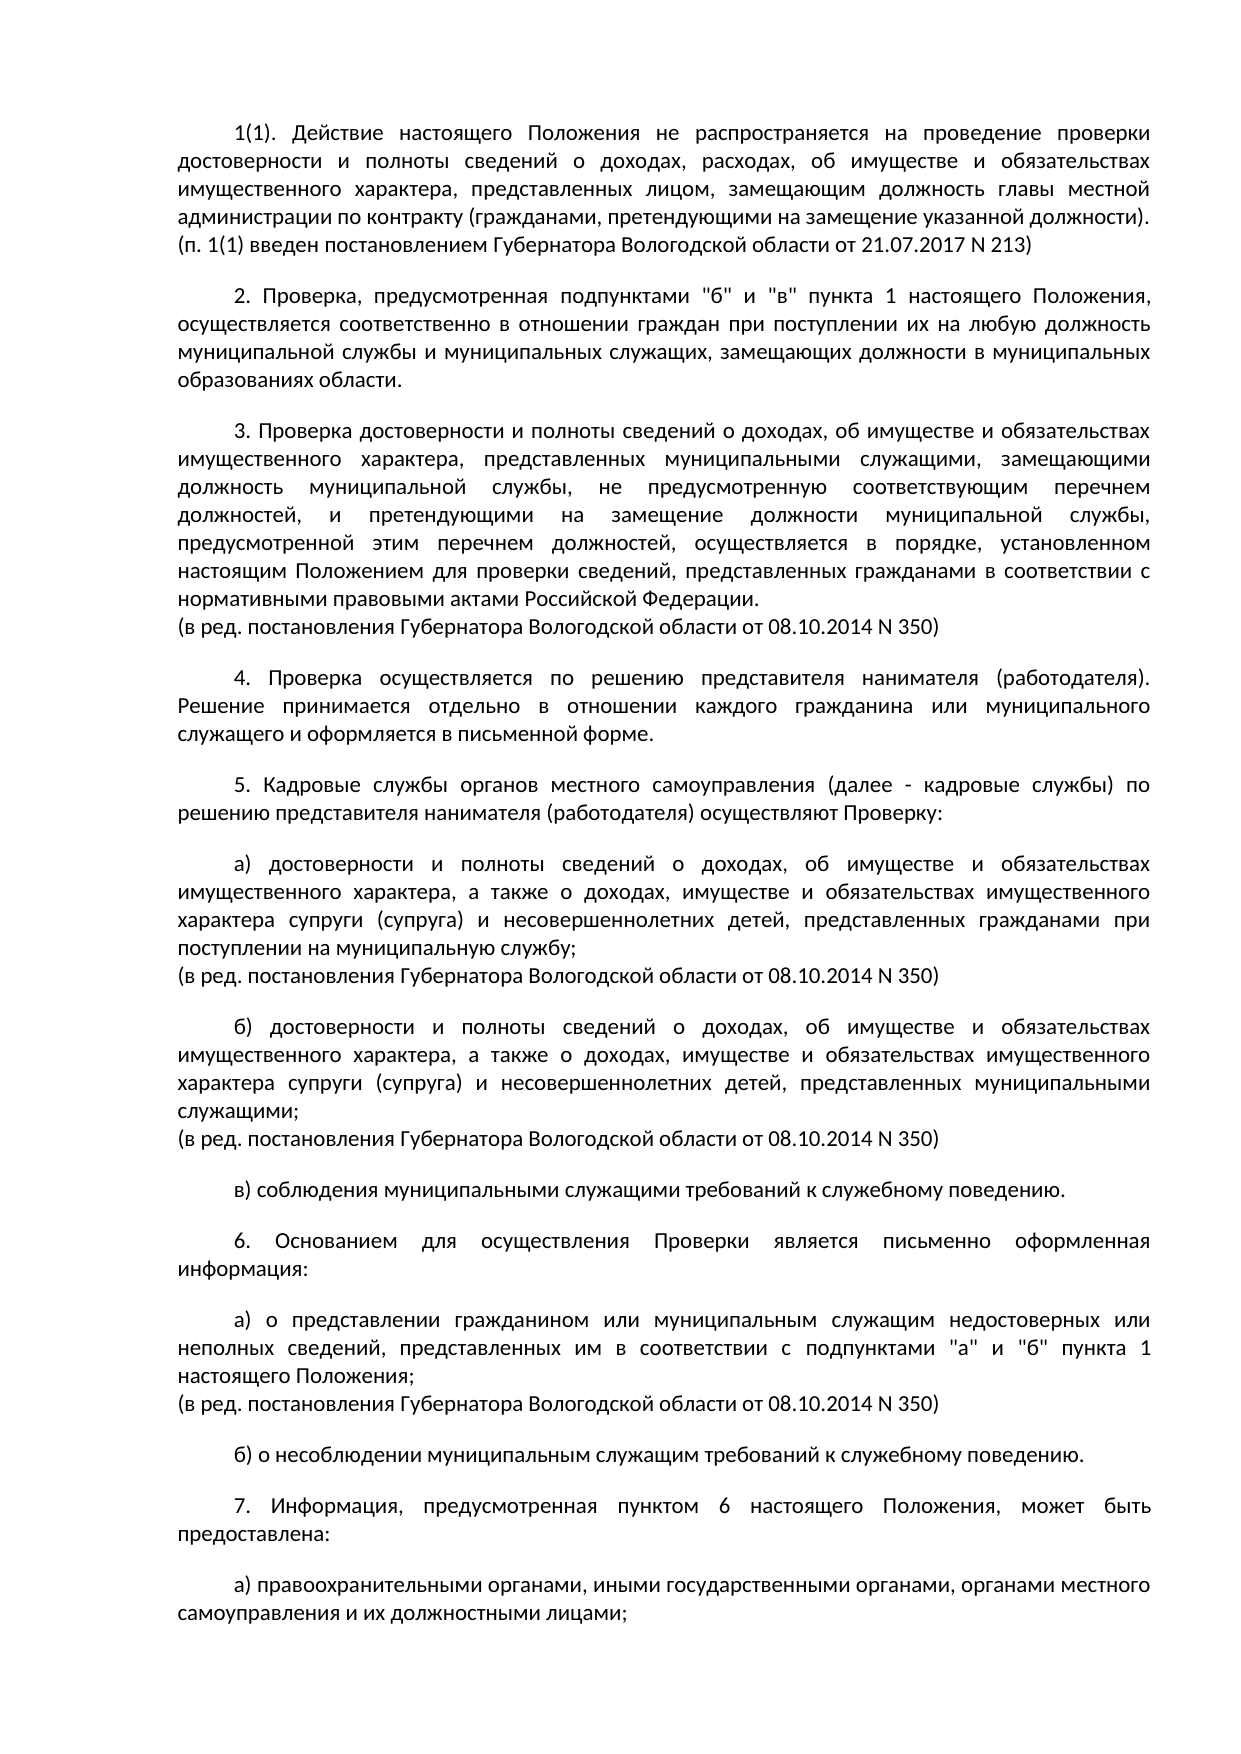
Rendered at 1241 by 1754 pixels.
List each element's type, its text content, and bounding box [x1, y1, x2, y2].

text (в ред. постановления Губернатора Вологодской области от 08.10.2014 N 350) [177, 961, 1152, 989]
text 3. Проверка достоверности и полноты сведений о доходах, об имуществе и обязательствах имущественного характера, представленных муниципальными служащими, замещающими должность муниципальной службы, не предусмотренную соответствующим перечнем должностей, и претендующими на замещение должности муниципальной службы, предусмотренной этим перечнем должностей, осуществляется в порядке, установленном настоящим Положением для проверки сведений, представленных гражданами в соответствии с нормативными правовыми актами Российской Федерации. [177, 416, 1152, 612]
text а) достоверности и полноты сведений о доходах, об имуществе и обязательствах имущественного характера, а также о доходах, имуществе и обязательствах имущественного характера супруги (супруга) и несовершеннолетних детей, представленных гражданами при поступлении на муниципальную службу; [177, 849, 1152, 961]
text (п. 1(1) введен постановлением Губернатора Вологодской области от 21.07.2017 N 213) [177, 230, 1152, 258]
text а) правоохранительными органами, иными государственными органами, органами местного самоуправления и их должностными лицами; [177, 1570, 1152, 1626]
text 7. Информация, предусмотренная пунктом 6 настоящего Положения, может быть предоставлена: [177, 1491, 1152, 1547]
text 1(1). Действие настоящего Положения не распространяется на проведение проверки достоверности и полноты сведений о доходах, расходах, об имуществе и обязательствах имущественного характера, представленных лицом, замещающим должность главы местной администрации по контракту (гражданами, претендующими на замещение указанной должности). [177, 118, 1152, 230]
text (в ред. постановления Губернатора Вологодской области от 08.10.2014 N 350) [177, 612, 1152, 640]
text в) соблюдения муниципальными служащими требований к служебному поведению. [177, 1175, 1152, 1203]
text (в ред. постановления Губернатора Вологодской области от 08.10.2014 N 350) [177, 1124, 1152, 1152]
text 4. Проверка осуществляется по решению представителя нанимателя (работодателя). Решение принимается отдельно в отношении каждого гражданина или муниципального служащего и оформляется в письменной форме. [177, 663, 1152, 747]
text б) достоверности и полноты сведений о доходах, об имуществе и обязательствах имущественного характера, а также о доходах, имуществе и обязательствах имущественного характера супруги (супруга) и несовершеннолетних детей, представленных муниципальными служащими; [177, 1012, 1152, 1124]
text (в ред. постановления Губернатора Вологодской области от 08.10.2014 N 350) [177, 1389, 1152, 1417]
text 6. Основанием для осуществления Проверки является письменно оформленная информация: [177, 1226, 1152, 1282]
text а) о представлении гражданином или муниципальным служащим недостоверных или неполных сведений, представленных им в соответствии с подпунктами "а" и "б" пункта 1 настоящего Положения; [177, 1305, 1152, 1389]
text 2. Проверка, предусмотренная подпунктами "б" и "в" пункта 1 настоящего Положения, осуществляется соответственно в отношении граждан при поступлении их на любую должность муниципальной службы и муниципальных служащих, замещающих должности в муниципальных образованиях области. [177, 281, 1152, 393]
text б) о несоблюдении муниципальным служащим требований к служебному поведению. [177, 1440, 1152, 1468]
text 5. Кадровые службы органов местного самоуправления (далее - кадровые службы) по решению представителя нанимателя (работодателя) осуществляют Проверку: [177, 770, 1152, 826]
